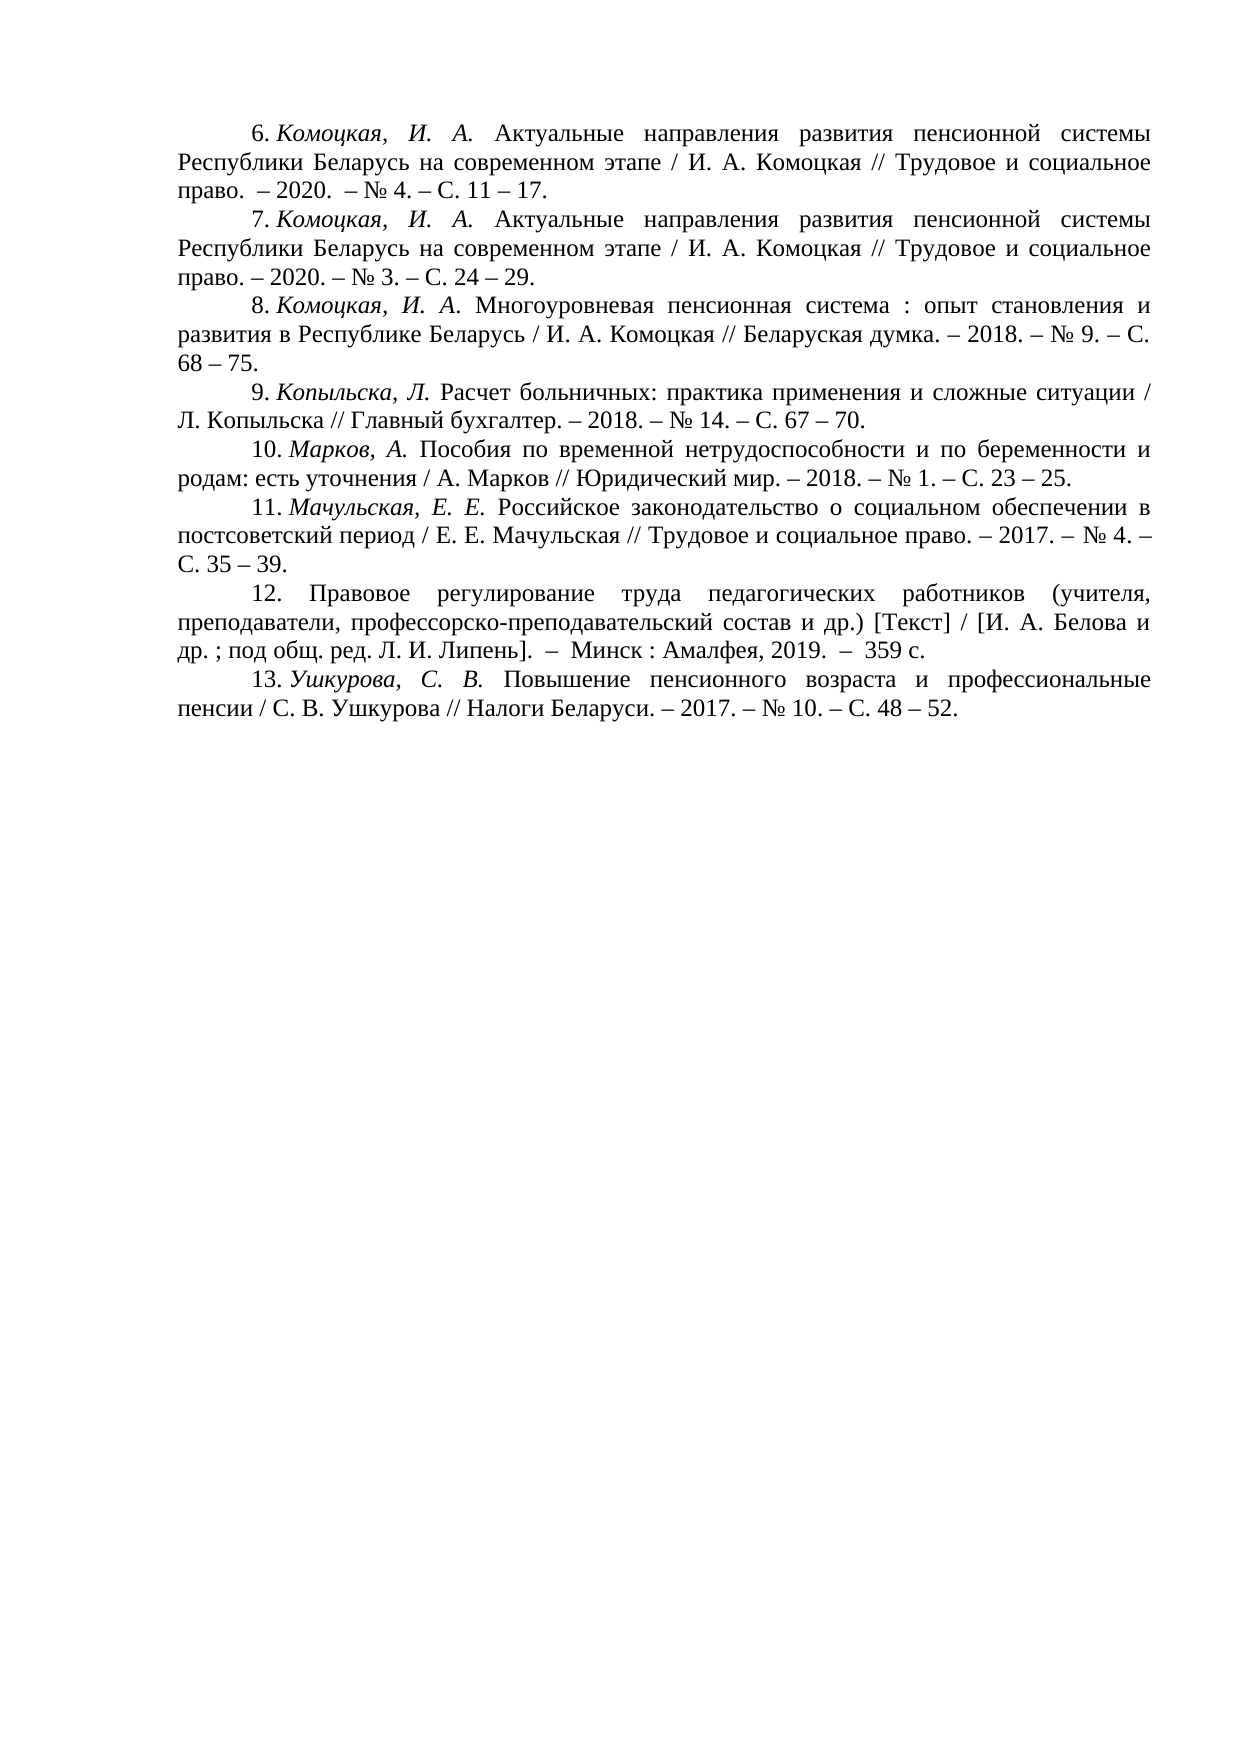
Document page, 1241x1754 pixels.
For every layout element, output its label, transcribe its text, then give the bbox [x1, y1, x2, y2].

text 9. Копыльска, Л. Расчет больничных: практика применения и сложные ситуации / Л. Копыльска // Главный бухгалтер. – 2018. – № 14. – С. 67 – 70. [177, 377, 1152, 434]
text 12. Правовое регулирование труда педагогических работников (учителя, преподаватели, профессорско-преподавательский состав и др.) [Текст] / [И. А. Белова и др. ; под общ. ред. Л. И. Липень]. – Минск : Амалфея, 2019. – 359 с. [177, 578, 1152, 664]
text 13. Ушкурова, С. В. Повышение пенсионного возраста и профессиональные пенсии / С. В. Ушкурова // Налоги Беларуси. – 2017. – № 10. – С. 48 – 52. [177, 664, 1152, 722]
text 11. Мачульская, Е. Е. Российское законодательство о социальном обеспечении в постсоветский период / Е. Е. Мачульская // Трудовое и социальное право. – 2017. – № 4. – С. 35 – 39. [177, 492, 1152, 578]
text 8. Комоцкая, И. А. Многоуровневая пенсионная система : опыт становления и развития в Республике Беларусь / И. А. Комоцкая // Беларуская думка. – 2018. – № 9. – С. 68 – 75. [177, 291, 1152, 377]
text 6. Комоцкая, И. А. Актуальные направления развития пенсионной системы Республики Беларусь на современном этапе / И. А. Комоцкая // Трудовое и социальное право. – 2020. – № 4. – С. 11 – 17. [177, 118, 1152, 204]
text 10. Марков, А. Пособия по временной нетрудоспособности и по беременности и родам: есть уточнения / А. Марков // Юридический мир. – 2018. – № 1. – С. 23 – 25. [177, 434, 1152, 492]
text 7. Комоцкая, И. А. Актуальные направления развития пенсионной системы Республики Беларусь на современном этапе / И. А. Комоцкая // Трудовое и социальное право. – 2020. – № 3. – С. 24 – 29. [177, 204, 1152, 291]
